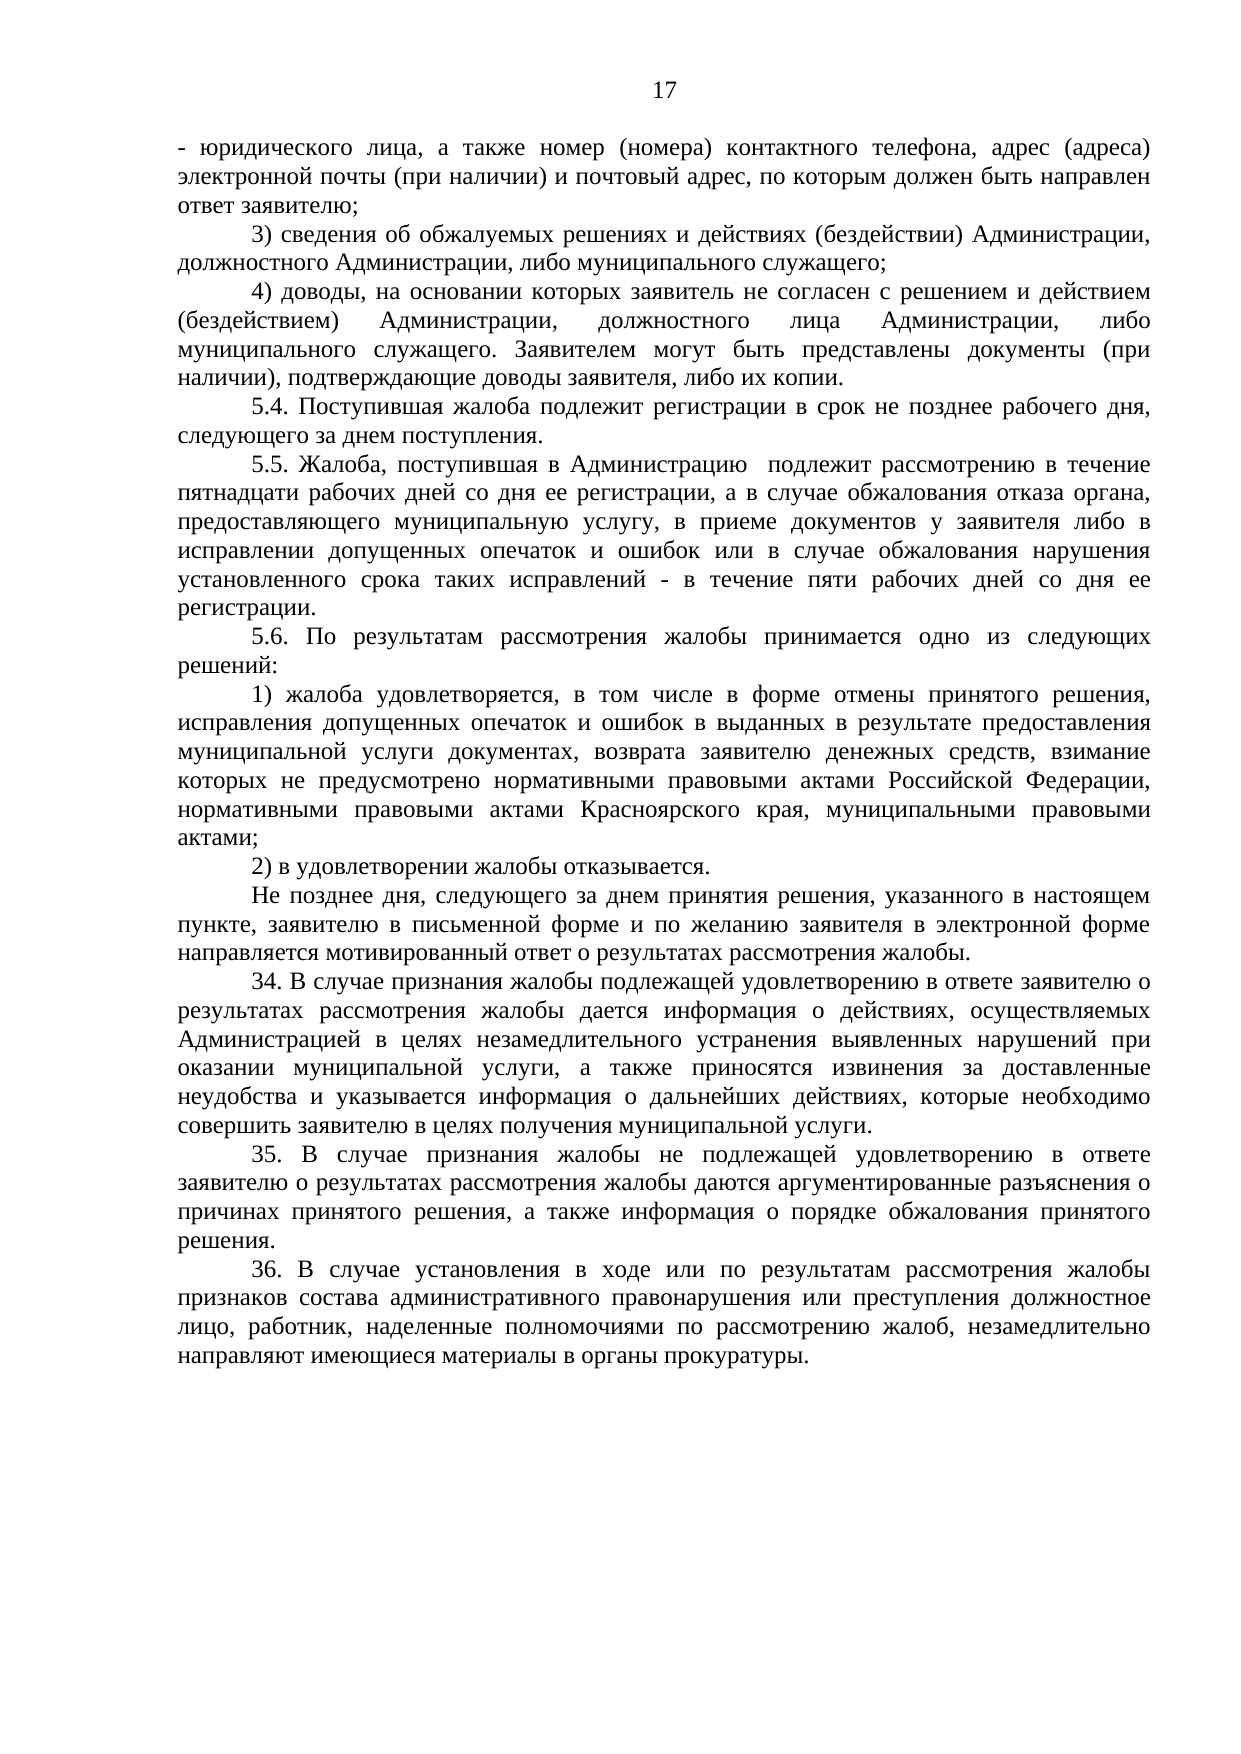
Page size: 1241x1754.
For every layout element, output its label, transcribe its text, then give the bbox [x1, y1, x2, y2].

text 35. В случае признания жалобы не подлежащей удовлетворению в ответе заявителю о результатах рассмотрения жалобы даются аргументированные разъяснения о причинах принятого решения, а также информация о порядке обжалования принятого решения. [177, 1139, 1152, 1254]
text 1) жалоба удовлетворяется, в том числе в форме отмены принятого решения, исправления допущенных опечаток и ошибок в выданных в результате предоставления муниципальной услуги документах, возврата заявителю денежных средств, взимание которых не предусмотрено нормативными правовыми актами Российской Федерации, нормативными правовыми актами Красноярского края, муниципальными правовыми актами; [177, 679, 1152, 851]
text 34. В случае признания жалобы подлежащей удовлетворению в ответе заявителю о результатах рассмотрения жалобы дается информация о действиях, осуществляемых Администрацией в целях незамедлительного устранения выявленных нарушений при оказании муниципальной услуги, а также приносятся извинения за доставленные неудобства и указывается информация о дальнейших действиях, которые необходимо совершить заявителю в целях получения муниципальной услуги. [177, 966, 1152, 1139]
text 36. В случае установления в ходе или по результатам рассмотрения жалобы признаков состава административного правонарушения или преступления должностное лицо, работник, наделенные полномочиями по рассмотрению жалоб, незамедлительно направляют имеющиеся материалы в органы прокуратуры. [177, 1254, 1152, 1369]
text 2) в удовлетворении жалобы отказывается. [177, 851, 1152, 880]
text 5.4. Поступившая жалоба подлежит регистрации в срок не позднее рабочего дня, следующего за днем поступления. [177, 391, 1152, 449]
text Не позднее дня, следующего за днем принятия решения, указанного в настоящем пункте, заявителю в письменной форме и по желанию заявителя в электронной форме направляется мотивированный ответ о результатах рассмотрения жалобы. [177, 880, 1152, 966]
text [177, 132, 1152, 219]
text 5.5. Жалоба, поступившая в Администрацию подлежит рассмотрению в течение пятнадцати рабочих дней со дня ее регистрации, а в случае обжалования отказа органа, предоставляющего муниципальную услугу, в приеме документов у заявителя либо в исправлении допущенных опечаток и ошибок или в случае обжалования нарушения установленного срока таких исправлений - в течение пяти рабочих дней со дня ее регистрации. [177, 449, 1152, 621]
text 5.6. По результатам рассмотрения жалобы принимается одно из следующих решений: [177, 621, 1152, 679]
text 4) доводы, на основании которых заявитель не согласен с решением и действием (бездействием) Администрации, должностного лица Администрации, либо муниципального служащего. Заявителем могут быть представлены документы (при наличии), подтверждающие доводы заявителя, либо их копии. [177, 276, 1152, 391]
text 3) сведения об обжалуемых решениях и действиях (бездействии) Администрации, должностного Администрации, либо муниципального служащего; [177, 219, 1152, 276]
